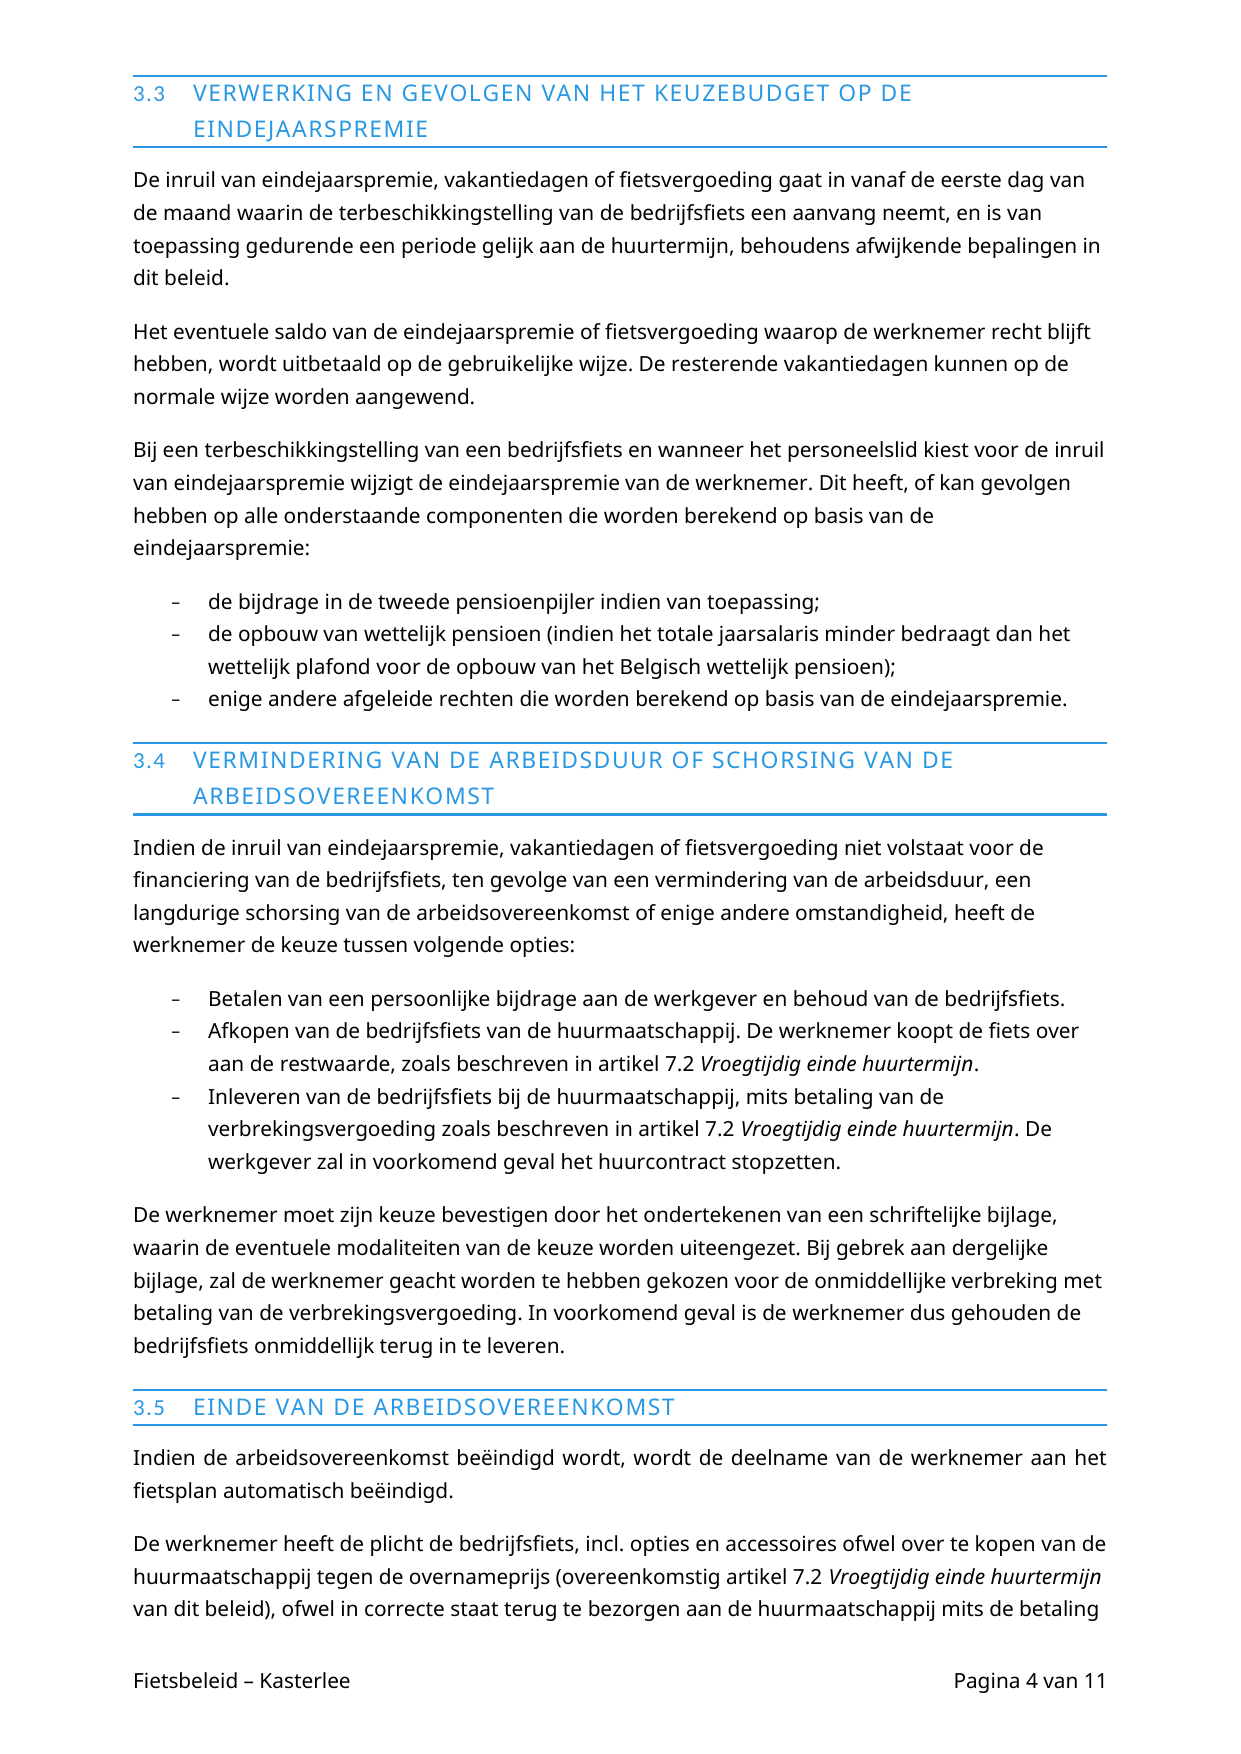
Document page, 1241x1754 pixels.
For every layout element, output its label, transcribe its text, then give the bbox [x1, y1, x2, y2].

subtitle Verwerking en gevolgen van het keuzebudget op de eindejaarspremie [133, 77, 1107, 146]
text Indien de arbeidsovereenkomst beëindigd wordt, wordt de deelname van de werknemer aan het fietsplan automatisch beëindigd. [133, 1443, 1107, 1504]
list Inleveren van de bedrijfsfiets bij de huurmaatschappij, mits betaling van de verbrekingsvergoeding zoals beschreven in artikel 7.2 Vroegtijdig einde huurtermijn. De werkgever zal in voorkomend geval het huurcontract stopzetten. [170, 1082, 1107, 1176]
text De inruil van eindejaarspremie, vakantiedagen of fietsvergoeding gaat in vanaf de eerste dag van de maand waarin de terbeschikkingstelling van de bedrijfsfiets een aanvang neemt, en is van toepassing gedurende een periode gelijk aan de huurtermijn, behoudens afwijkende bepalingen in dit beleid. [133, 166, 1107, 292]
text Bij een terbeschikkingstelling van een bedrijfsfiets en wanneer het personeelslid kiest voor de inruil van eindejaarspremie wijzigt de eindejaarspremie van de werknemer. Dit heeft, of kan gevolgen hebben op alle onderstaande componenten die worden berekend op basis van de eindejaarspremie: [133, 436, 1107, 562]
list Afkopen van de bedrijfsfiets van de huurmaatschappij. De werknemer koopt de fiets over aan de restwaarde, zoals beschreven in artikel 7.2 Vroegtijdig einde huurtermijn. [170, 1017, 1107, 1078]
list enige andere afgeleide rechten die worden berekend op basis van de eindejaarspremie. [170, 684, 1107, 713]
text Het eventuele saldo van de eindejaarspremie of fietsvergoeding waarop de werknemer recht blijft hebben, wordt uitbetaald op de gebruikelijke wijze. De resterende vakantiedagen kunnen op de normale wijze worden aangewend. [133, 317, 1107, 411]
subtitle Einde van de arbeidsovereenkomst [133, 1391, 1107, 1424]
text Indien de inruil van eindejaarspremie, vakantiedagen of fietsvergoeding niet volstaat voor de financiering van de bedrijfsfiets, ten gevolge van een vermindering van de arbeidsduur, een langdurige schorsing van de arbeidsovereenkomst of enige andere omstandigheid, heeft de werknemer de keuze tussen volgende opties: [133, 833, 1107, 959]
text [133, 1529, 1107, 1623]
list de opbouw van wettelijk pensioen (indien het totale jaarsalaris minder bedraagt dan het wettelijk plafond voor de opbouw van het Belgisch wettelijk pensioen); [170, 619, 1107, 680]
text De werknemer moet zijn keuze bevestigen door het ondertekenen van een schriftelijke bijlage, waarin de eventuele modaliteiten van de keuze worden uiteengezet. Bij gebrek aan dergelijke bijlage, zal de werknemer geacht worden te hebben gekozen voor de onmiddellijke verbreking met betaling van de verbrekingsvergoeding. In voorkomend geval is de werknemer dus gehouden de bedrijfsfiets onmiddellijk terug in te leveren. [133, 1201, 1107, 1359]
list Betalen van een persoonlijke bijdrage aan de werkgever en behoud van de bedrijfsfiets. [170, 984, 1107, 1012]
subtitle Vermindering van de arbeidsduur of schorsing van de arbeidsovereenkomst [133, 744, 1107, 813]
list de bijdrage in de tweede pensioenpijler indien van toepassing; [170, 587, 1107, 615]
